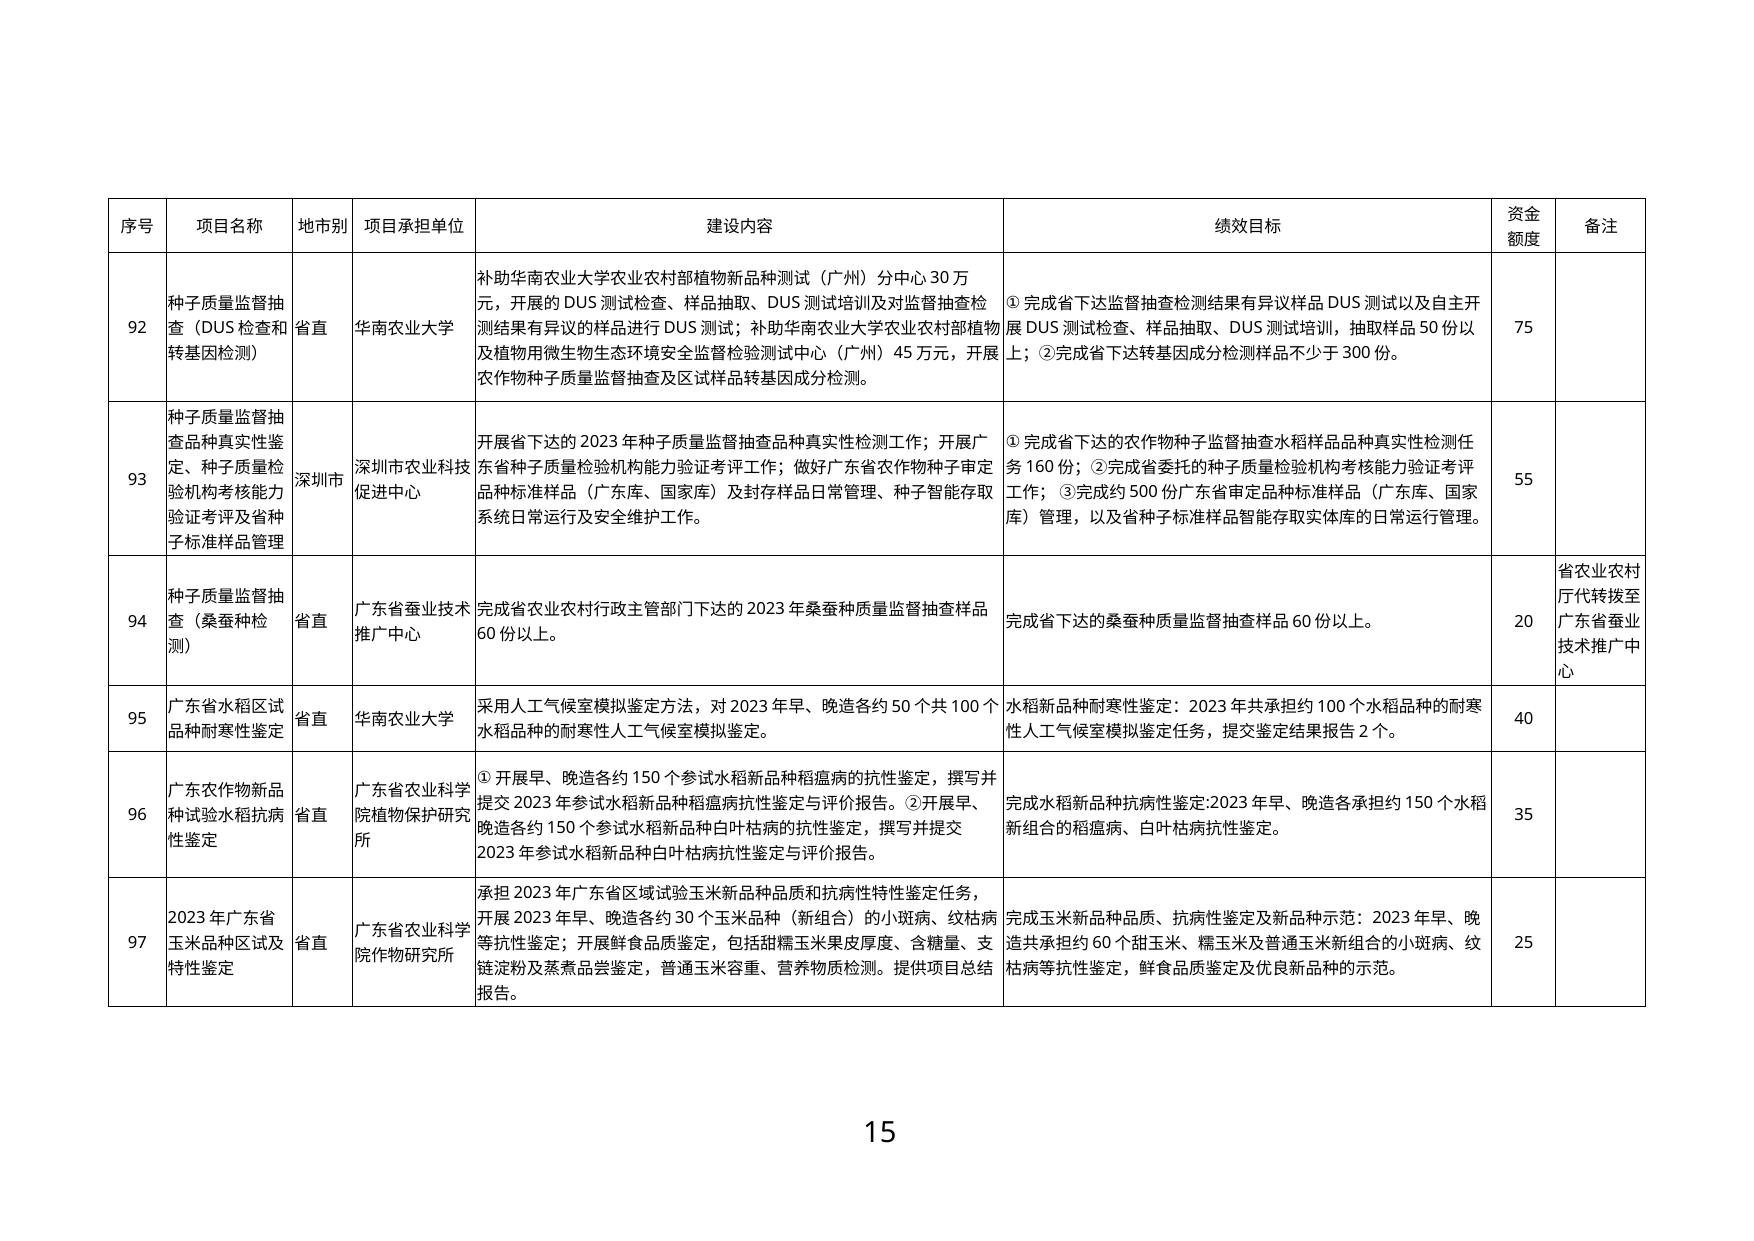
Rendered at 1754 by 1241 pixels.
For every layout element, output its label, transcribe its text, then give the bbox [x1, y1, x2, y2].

table_cell 完成水稻新品种抗病性鉴定:2023年早、晚造各承担约150个水稻新组合的稻瘟病、白叶枯病抗性鉴定。 [1004, 752, 1491, 877]
table_cell [1556, 878, 1645, 1006]
table_cell 95 [109, 686, 166, 751]
table_cell [1556, 686, 1645, 751]
table_cell 完成省下达的桑蚕种质量监督抽查样品60份以上。 [1004, 556, 1491, 684]
table_cell 种子质量监督抽查（桑蚕种检测） [167, 556, 292, 684]
table_cell 广东省农业科学院作物研究所 [353, 878, 475, 1006]
table_cell 广东省水稻区试品种耐寒性鉴定 [167, 686, 292, 751]
table_cell 采用人工气候室模拟鉴定方法，对2023年早、晚造各约50个共100个水稻品种的耐寒性人工气候室模拟鉴定。 [476, 686, 1003, 751]
table_cell 省直 [293, 253, 352, 401]
table_cell 补助华南农业大学农业农村部植物新品种测试（广州）分中心30万元，开展的DUS测试检查、样品抽取、DUS测试培训及对监督抽查检测结果有异议的样品进行DUS测试；补助华南农业大学农业农村部植物及植物用微生物生态环境安全监督检验测试中心（广州）45万元，开展农作物种子质量监督抽查及区试样品转基因成分检测。 [476, 253, 1003, 401]
table_cell 25 [1492, 878, 1555, 1006]
table_cell ①完成省下达监督抽查检测结果有异议样品DUS测试以及自主开展DUS测试检查、样品抽取、DUS测试培训，抽取样品50份以上；②完成省下达转基因成分检测样品不少于300份。 [1004, 253, 1491, 401]
table_cell 2023年广东省玉米品种区试及特性鉴定 [167, 878, 292, 1006]
table_cell 省直 [293, 878, 352, 1006]
table_cell [1556, 752, 1645, 877]
table_cell 种子质量监督抽查品种真实性鉴定、种子质量检验机构考核能力验证考评及省种子标准样品管理 [167, 402, 292, 555]
table_cell 华南农业大学 [353, 253, 475, 401]
table_cell ①开展早、晚造各约150个参试水稻新品种稻瘟病的抗性鉴定，撰写并提交2023年参试水稻新品种稻瘟病抗性鉴定与评价报告。②开展早、晚造各约150个参试水稻新品种白叶枯病的抗性鉴定，撰写并提交2023年参试水稻新品种白叶枯病抗性鉴定与评价报告。 [476, 752, 1003, 877]
table_header 序号 [109, 199, 166, 252]
table_cell 93 [109, 402, 166, 555]
table_cell 承担2023年广东省区域试验玉米新品种品质和抗病性特性鉴定任务，开展2023年早、晚造各约30个玉米品种（新组合）的小斑病、纹枯病等抗性鉴定；开展鲜食品质鉴定，包括甜糯玉米果皮厚度、含糖量、支链淀粉及蒸煮品尝鉴定，普通玉米容重、营养物质检测。提供项目总结报告。 [476, 878, 1003, 1006]
table_header 项目名称 [167, 199, 292, 252]
table_cell ①完成省下达的农作物种子监督抽查水稻样品品种真实性检测任务160份；②完成省委托的种子质量检验机构考核能力验证考评工作； ③完成约500份广东省审定品种标准样品（广东库、国家库）管理，以及省种子标准样品智能存取实体库的日常运行管理。 [1004, 402, 1491, 555]
table_cell 完成玉米新品种品质、抗病性鉴定及新品种示范：2023年早、晚造共承担约60个甜玉米、糯玉米及普通玉米新组合的小斑病、纹枯病等抗性鉴定，鲜食品质鉴定及优良新品种的示范。 [1004, 878, 1491, 1006]
table_header 备注 [1556, 199, 1645, 252]
table_header 地市别 [293, 199, 352, 252]
table_cell 94 [109, 556, 166, 684]
table_cell [1556, 253, 1645, 401]
table_cell 水稻新品种耐寒性鉴定：2023年共承担约100个水稻品种的耐寒性人工气候室模拟鉴定任务，提交鉴定结果报告2个。 [1004, 686, 1491, 751]
table_cell 35 [1492, 752, 1555, 877]
table_cell 种子质量监督抽查（DUS检查和转基因检测） [167, 253, 292, 401]
table_cell 40 [1492, 686, 1555, 751]
table_header 资金 额度 [1492, 199, 1555, 252]
table_cell [1556, 402, 1645, 555]
table_cell 深圳市 [293, 402, 352, 555]
table_cell 20 [1492, 556, 1555, 684]
table_cell 省直 [293, 686, 352, 751]
table_header 建设内容 [476, 199, 1003, 252]
table_cell 广东农作物新品种试验水稻抗病性鉴定 [167, 752, 292, 877]
table_cell 开展省下达的2023年种子质量监督抽查品种真实性检测工作；开展广东省种子质量检验机构能力验证考评工作；做好广东省农作物种子审定品种标准样品（广东库、国家库）及封存样品日常管理、种子智能存取系统日常运行及安全维护工作。 [476, 402, 1003, 555]
table_cell 省直 [293, 556, 352, 684]
table_cell 广东省蚕业技术推广中心 [353, 556, 475, 684]
table_cell 完成省农业农村行政主管部门下达的2023年桑蚕种质量监督抽查样品60份以上。 [476, 556, 1003, 684]
table_cell 广东省农业科学院植物保护研究所 [353, 752, 475, 877]
table_header 绩效目标 [1004, 199, 1491, 252]
table_cell 省直 [293, 752, 352, 877]
table_cell 96 [109, 752, 166, 877]
table_cell 75 [1492, 253, 1555, 401]
table_cell 深圳市农业科技促进中心 [353, 402, 475, 555]
table_cell 97 [109, 878, 166, 1006]
table_cell 华南农业大学 [353, 686, 475, 751]
table_cell 省农业农村厅代转拨至广东省蚕业技术推广中心 [1556, 556, 1645, 684]
table_cell 55 [1492, 402, 1555, 555]
table_header 项目承担单位 [353, 199, 475, 252]
table_cell 92 [109, 253, 166, 401]
